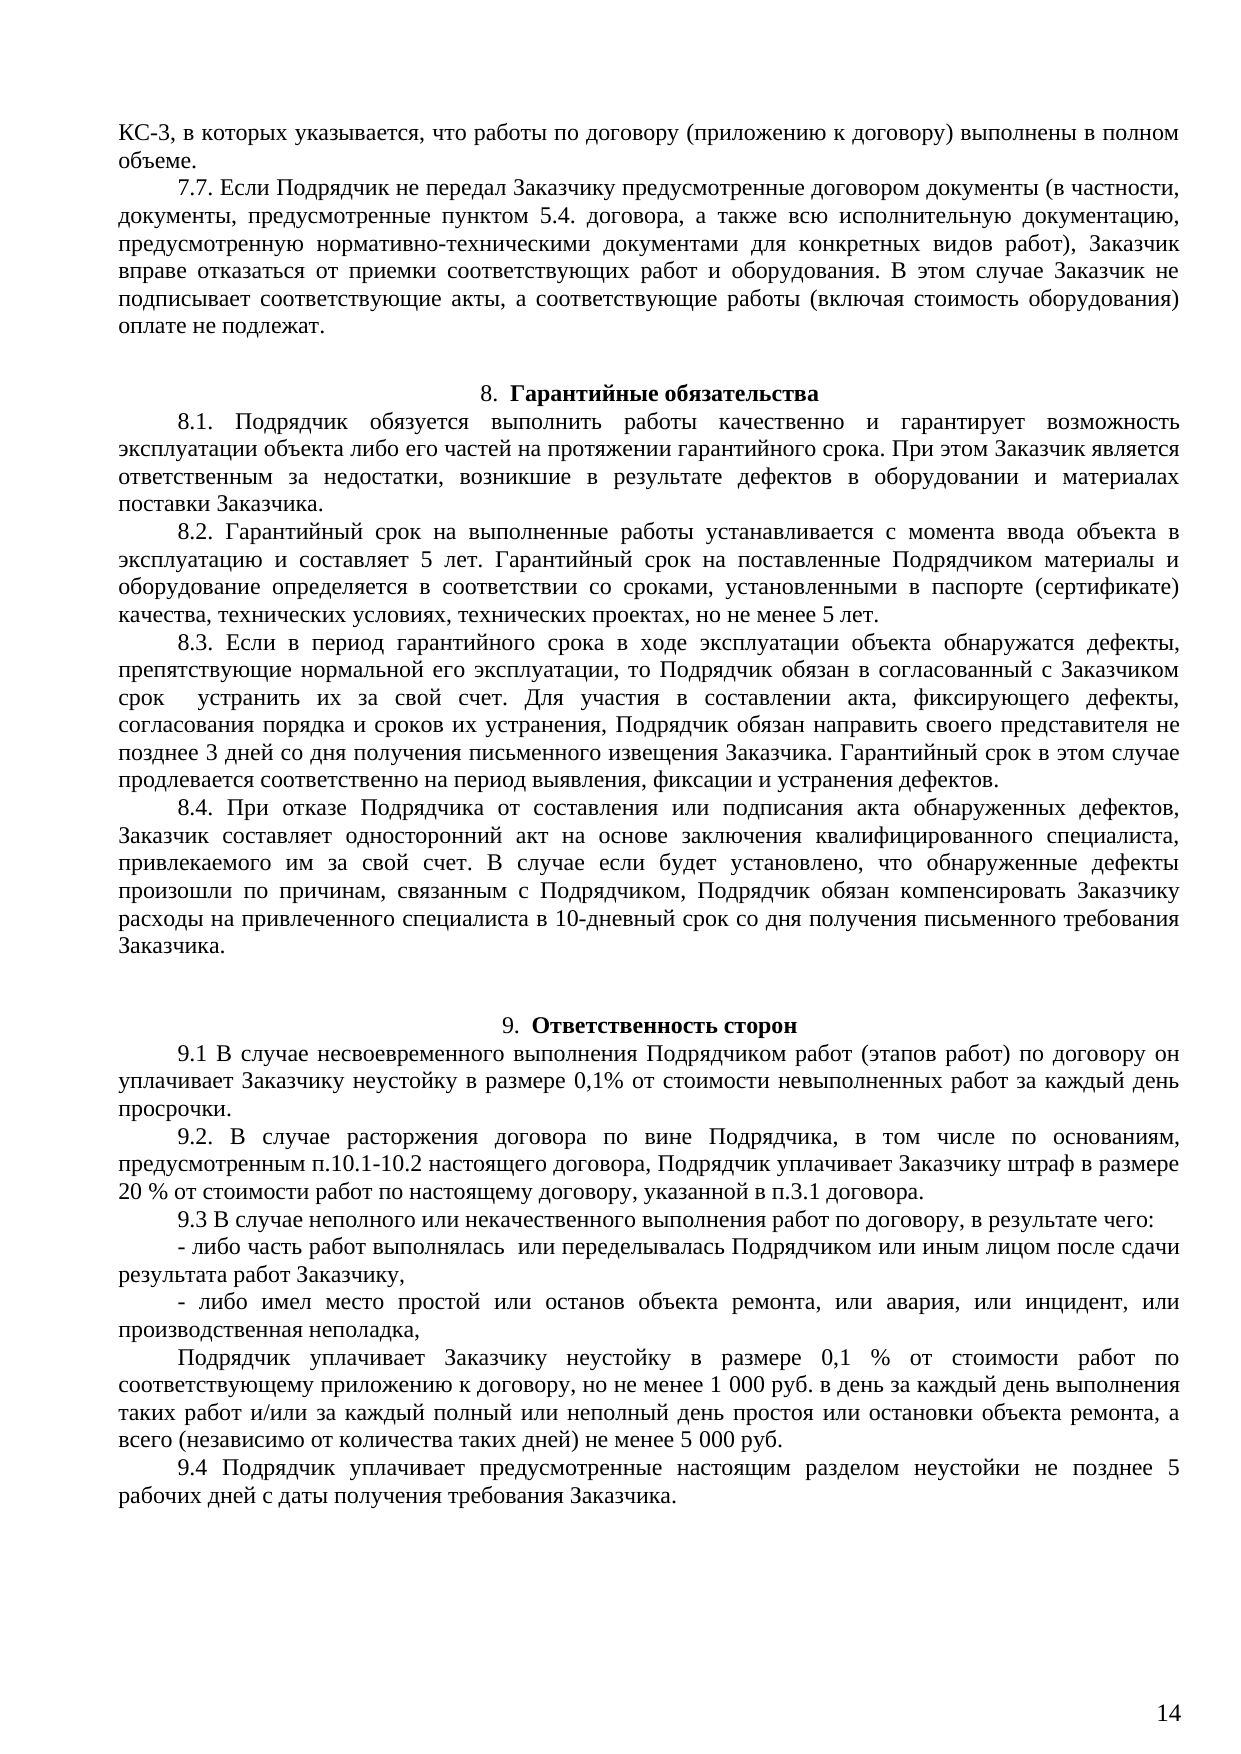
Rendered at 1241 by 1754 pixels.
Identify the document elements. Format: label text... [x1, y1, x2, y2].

text 9.2. В случае расторжения договора по вине Подрядчика, в том числе по основаниям, предусмотренным п.10.1-10.2 настоящего договора, Подрядчик уплачивает Заказчику штраф в размере 20 % от стоимости работ по настоящему договору, указанной в п.3.1 договора. [118, 1122, 1181, 1204]
list Ответственность сторон [118, 1011, 1181, 1039]
text 8.3. Если в период гарантийного срока в ходе эксплуатации объекта обнаружатся дефекты, препятствующие нормальной его эксплуатации, то Подрядчик обязан в согласованный с Заказчиком срок устранить их за свой счет. Для участия в составлении акта, фиксирующего дефекты, согласования порядка и сроков их устранения, Подрядчик обязан направить своего представителя не позднее 3 дней со дня получения письменного извещения Заказчика. Гарантийный срок в этом случае продлевается соответственно на период выявления, фиксации и устранения дефектов. [118, 627, 1181, 793]
text 9.4 Подрядчик уплачивает предусмотренные настоящим разделом неустойки не позднее 5 рабочих дней с даты получения требования Заказчика. [118, 1453, 1181, 1508]
text 9.3 В случае неполного или некачественного выполнения работ по договору, в результате чего: [118, 1204, 1181, 1232]
text - либо часть работ выполнялась или переделывалась Подрядчиком или иным лицом после сдачи результата работ Заказчику, [118, 1232, 1181, 1287]
text Подрядчик уплачивает Заказчику неустойку в размере 0,1 % от стоимости работ по соответствующему приложению к договору, но не менее 1 000 руб. в день за каждый день выполнения таких работ и/или за каждый полный или неполный день простоя или остановки объекта ремонта, а всего (независимо от количества таких дней) не менее 5 000 руб. [118, 1343, 1181, 1453]
list Гарантийные обязательства [118, 379, 1181, 407]
text 8.4. При отказе Подрядчика от составления или подписания акта обнаруженных дефектов, Заказчик составляет односторонний акт на основе заключения квалифицированного специалиста, привлекаемого им за свой счет. В случае если будет установлено, что обнаруженные дефекты произошли по причинам, связанным с Подрядчиком, Подрядчик обязан компенсировать Заказчику расходы на привлеченного специалиста в 10-дневный срок со дня получения письменного требования Заказчика. [118, 793, 1181, 959]
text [118, 118, 1181, 173]
text 8.1. Подрядчик обязуется выполнить работы качественно и гарантирует возможность эксплуатации объекта либо его частей на протяжении гарантийного срока. При этом Заказчик является ответственным за недостатки, возникшие в результате дефектов в оборудовании и материалах поставки Заказчика. [118, 407, 1181, 517]
text 7.7. Если Подрядчик не передал Заказчику предусмотренные договором документы (в частности, документы, предусмотренные пунктом 5.4. договора, а также всю исполнительную документацию, предусмотренную нормативно-техническими документами для конкретных видов работ), Заказчик вправе отказаться от приемки соответствующих работ и оборудования. В этом случае Заказчик не подписывает соответствующие акты, а соответствующие работы (включая стоимость оборудования) оплате не подлежат. [118, 173, 1181, 339]
text 9.1 В случае несвоевременного выполнения Подрядчиком работ (этапов работ) по договору он уплачивает Заказчику неустойку в размере 0,1% от стоимости невыполненных работ за каждый день просрочки. [118, 1039, 1181, 1122]
text - либо имел место простой или останов объекта ремонта, или авария, или инцидент, или производственная неполадка, [118, 1287, 1181, 1343]
text 8.2. Гарантийный срок на выполненные работы устанавливается с момента ввода объекта в эксплуатацию и составляет 5 лет. Гарантийный срок на поставленные Подрядчиком материалы и оборудование определяется в соответствии со сроками, установленными в паспорте (сертификате) качества, технических условиях, технических проектах, но не менее 5 лет. [118, 517, 1181, 627]
